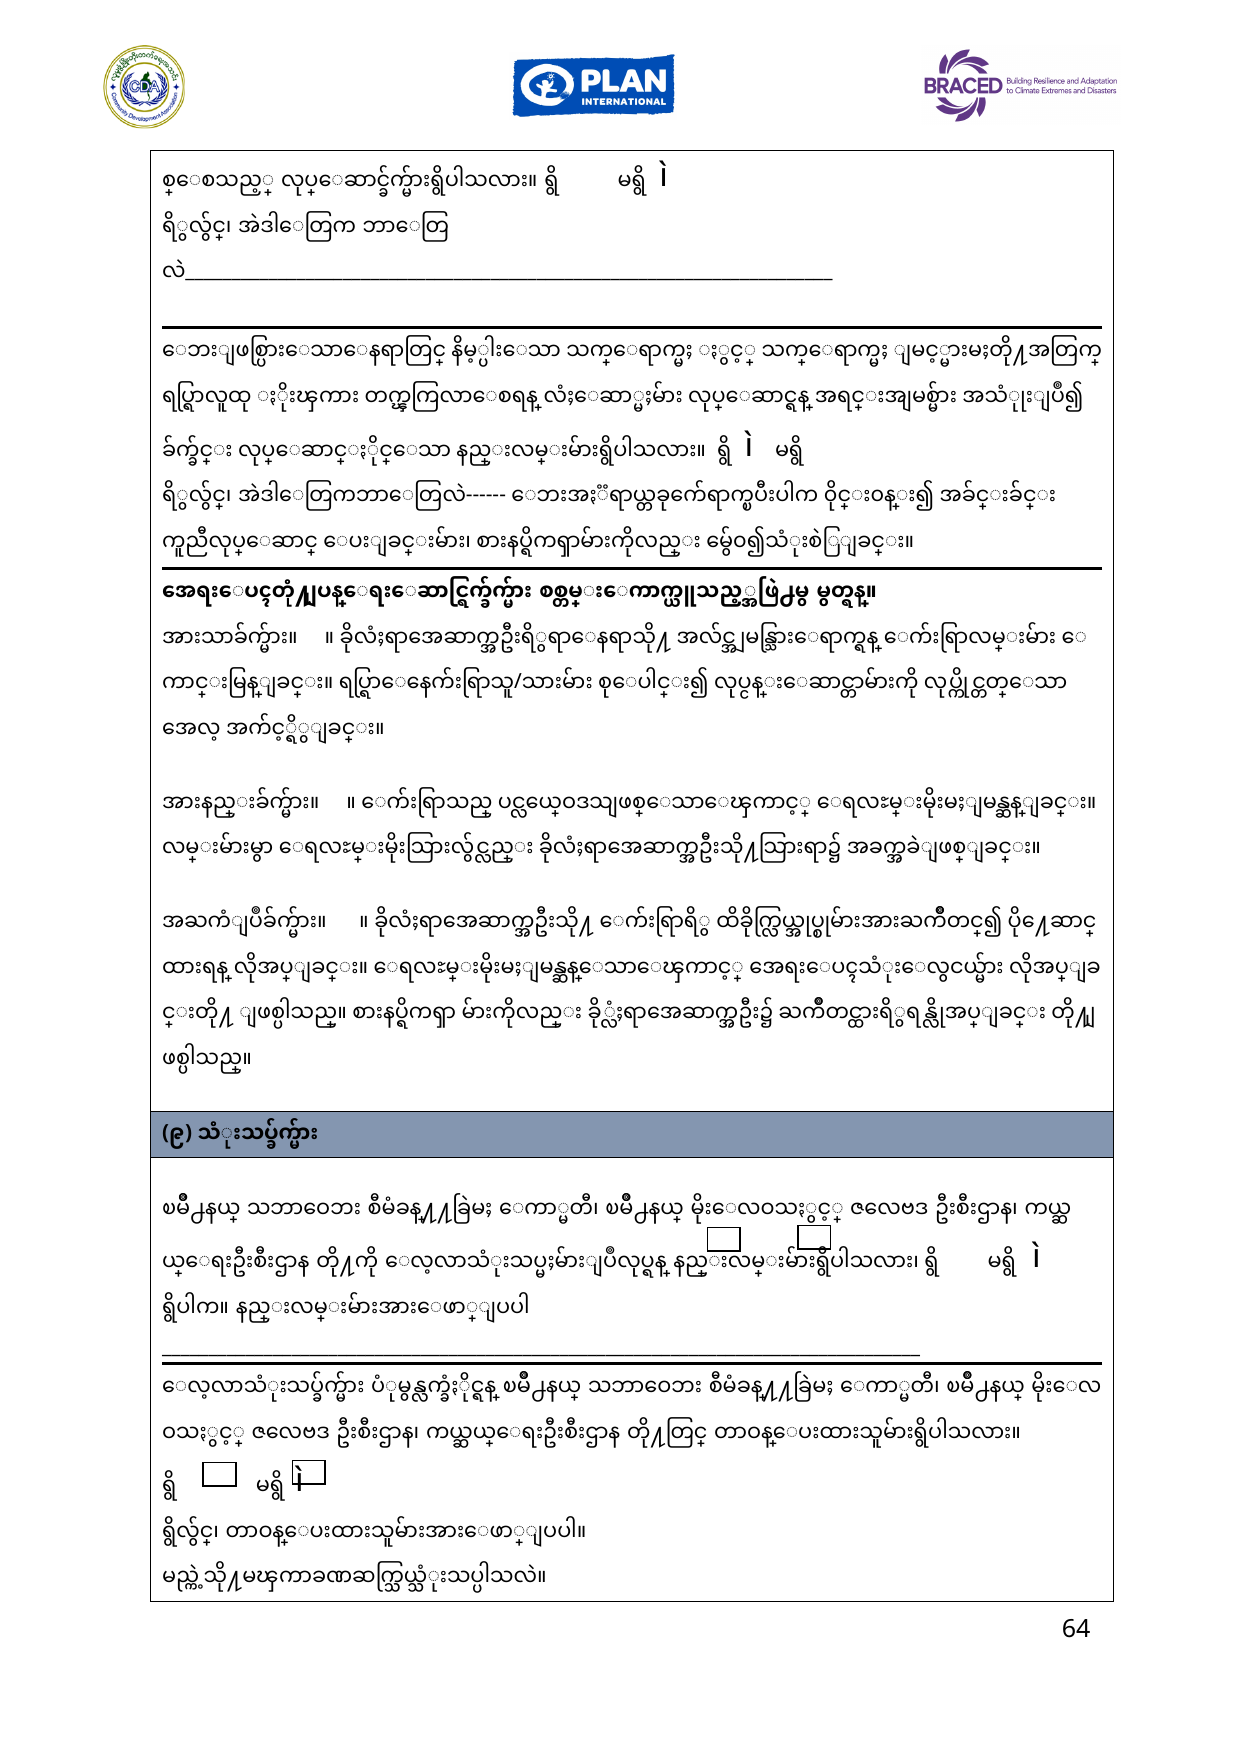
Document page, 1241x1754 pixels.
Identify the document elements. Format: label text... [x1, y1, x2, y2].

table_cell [151, 1158, 1113, 1601]
picture [920, 45, 1122, 125]
picture [509, 52, 678, 120]
picture [103, 45, 185, 129]
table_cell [151, 151, 1113, 1111]
table_cell (၉) သံုးသပ္ခ်က္မ်ား [151, 1112, 1113, 1157]
